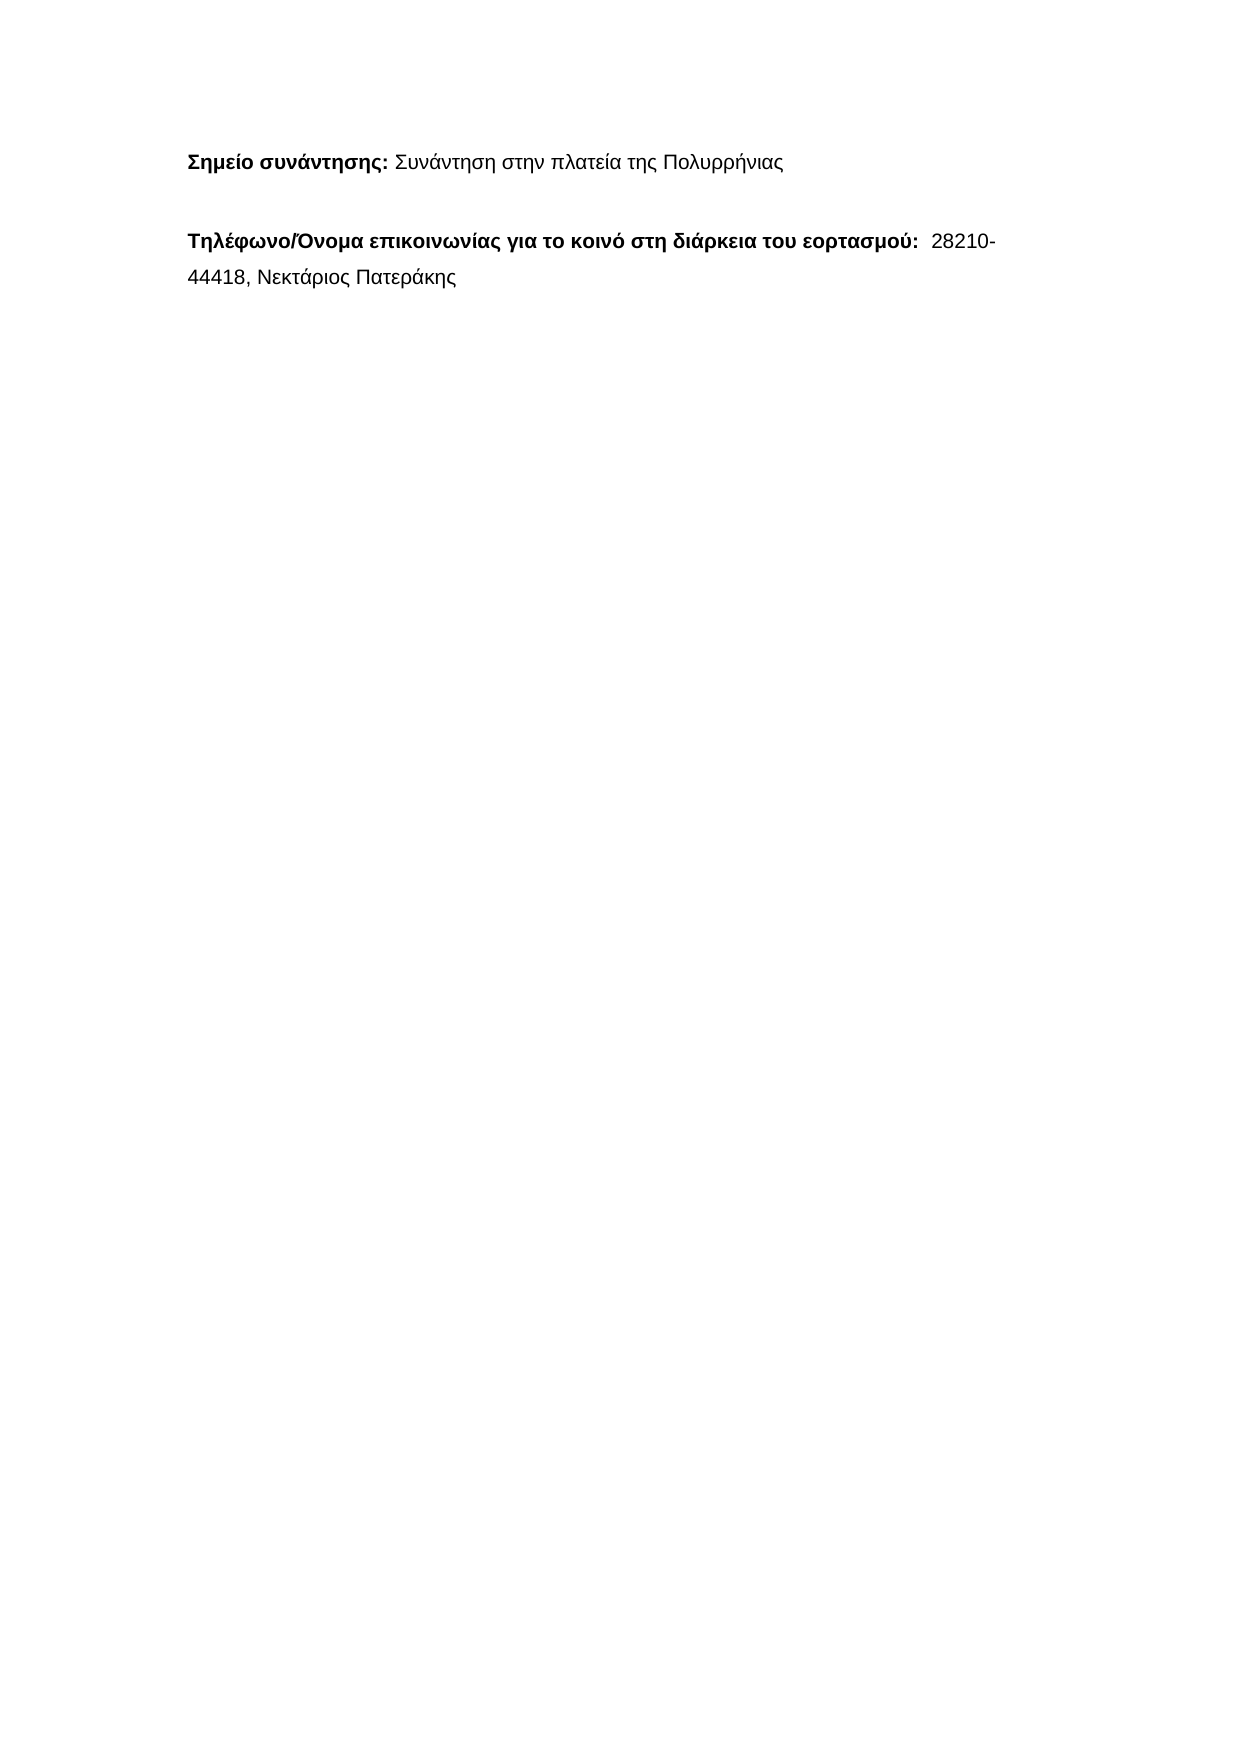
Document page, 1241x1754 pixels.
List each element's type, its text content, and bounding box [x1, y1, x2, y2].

text Σημείο συνάντησης: Συνάντηση στην πλατεία της Πολυρρήνιας [187, 150, 1053, 174]
text Τηλέφωνο/Όνομα επικοινωνίας για το κοινό στη διάρκεια του εορτασμού: 28210-44418, Νεκτάριος Πατεράκης [187, 229, 1053, 289]
